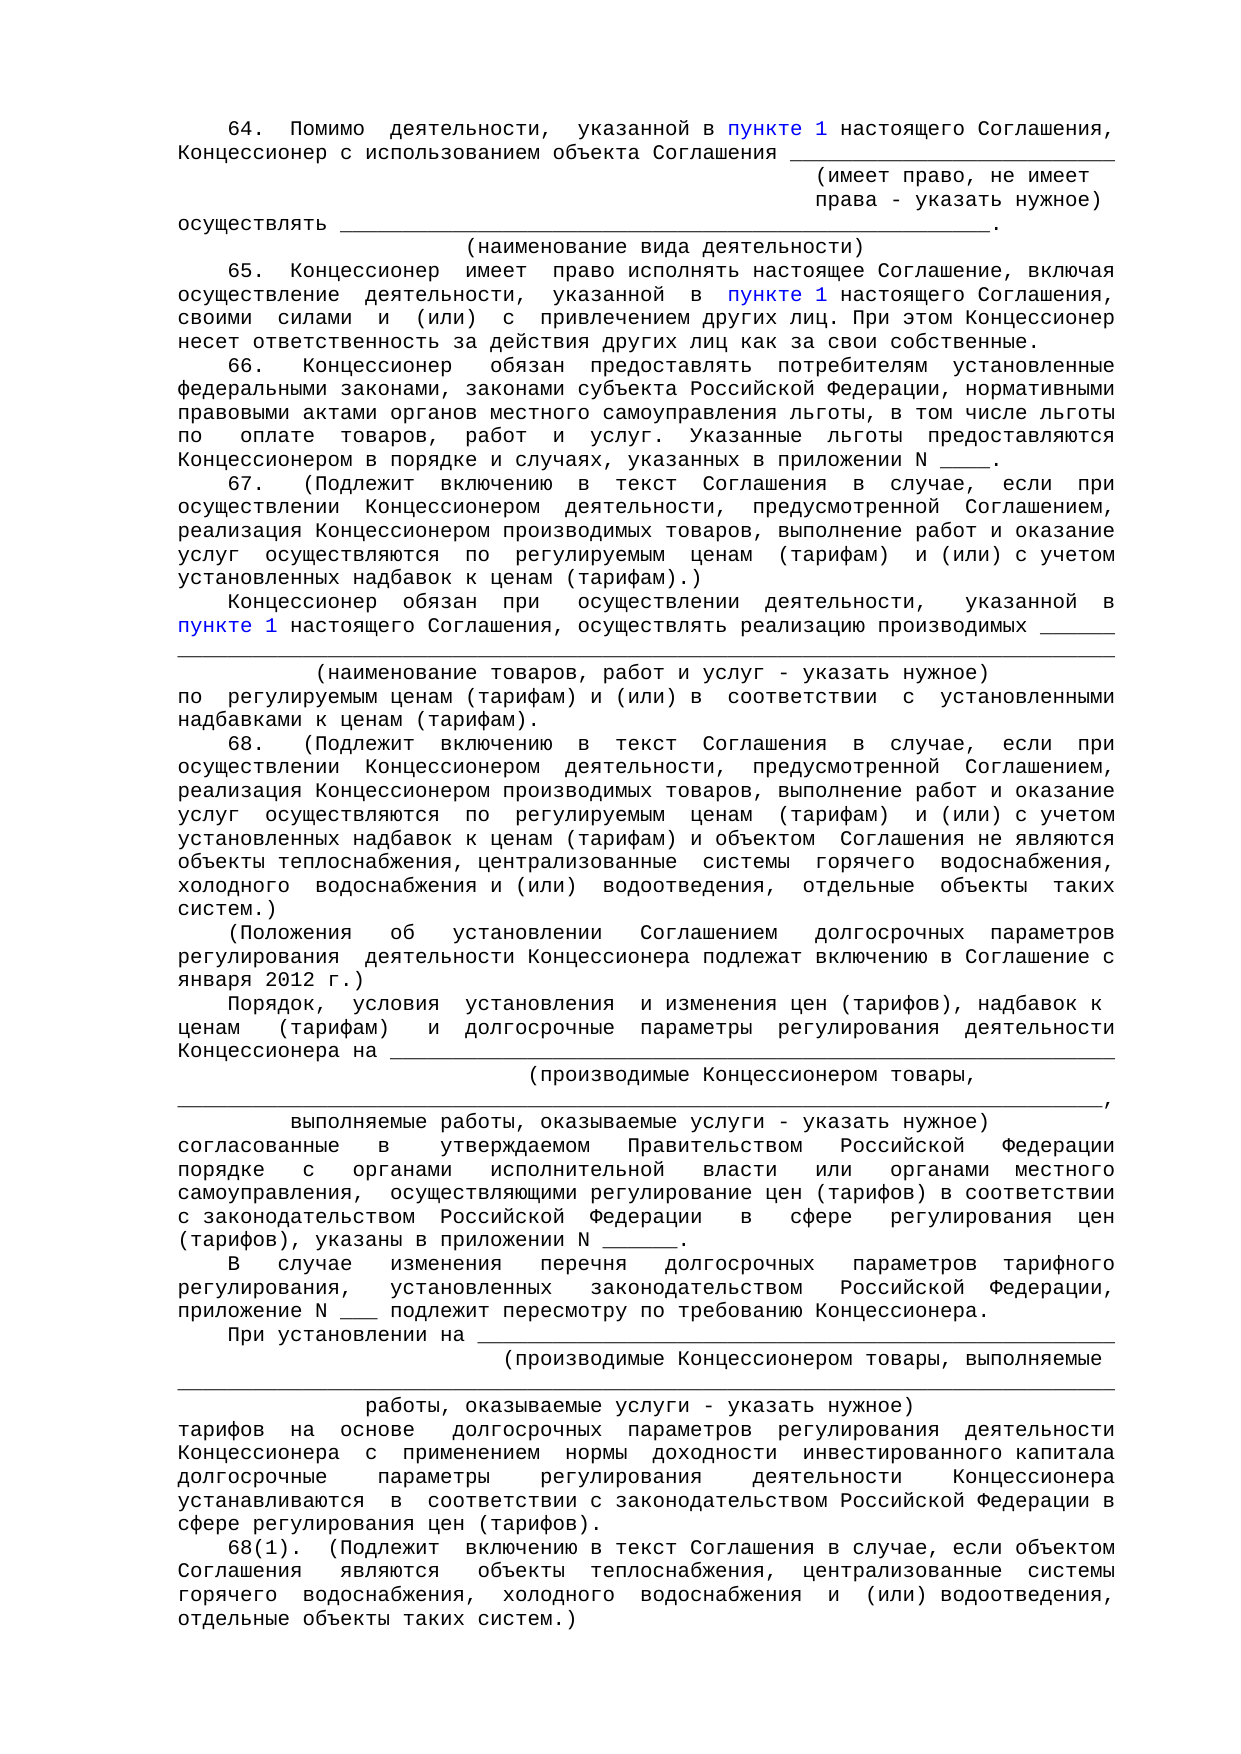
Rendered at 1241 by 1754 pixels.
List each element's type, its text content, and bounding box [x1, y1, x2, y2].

text При установлении на ___________________________________________________ [177, 1324, 1152, 1348]
text (тарифов), указаны в приложении N ______. [177, 1229, 1152, 1253]
text тарифов на основе долгосрочных параметров регулирования деятельности [177, 1419, 1152, 1442]
text несет ответственность за действия других лиц как за свои собственные. [177, 331, 1152, 354]
text осуществлении Концессионером деятельности, предусмотренной Соглашением, [177, 757, 1152, 780]
text 67. (Подлежит включению в текст Соглашения в случае, если при [177, 473, 1152, 496]
text Порядок, условия установления и изменения цен (тарифов), надбавок к [177, 993, 1152, 1017]
text Концессионером в порядке и случаях, указанных в приложении N ____. [177, 449, 1152, 473]
text по регулируемым ценам (тарифам) и (или) в соответствии с установленными [177, 686, 1152, 709]
text услуг осуществляются по регулируемым ценам (тарифам) и (или) с учетом [177, 544, 1152, 567]
text реализация Концессионером производимых товаров, выполнение работ и оказание [177, 780, 1152, 804]
text работы, оказываемые услуги - указать нужное) [177, 1395, 1152, 1419]
text установленных надбавок к ценам (тарифам) и объектом Соглашения не являются [177, 827, 1152, 851]
text Концессионера с применением нормы доходности инвестированного капитала [177, 1442, 1152, 1466]
text с законодательством Российской Федерации в сфере регулирования цен [177, 1206, 1152, 1229]
text Соглашения являются объекты теплоснабжения, централизованные системы [177, 1561, 1152, 1584]
text (имеет право, не имеет [177, 165, 1152, 189]
text горячего водоснабжения, холодного водоснабжения и (или) водоотведения, [177, 1584, 1152, 1608]
text реализация Концессионером производимых товаров, выполнение работ и оказание [177, 520, 1152, 544]
text Концессионер с использованием объекта Соглашения __________________________ [177, 142, 1152, 165]
text пункте 1 настоящего Соглашения, осуществлять реализацию производимых ______ [177, 615, 1152, 638]
text согласованные в утверждаемом Правительством Российской Федерации [177, 1135, 1152, 1158]
text ценам (тарифам) и долгосрочные параметры регулирования деятельности [177, 1017, 1152, 1040]
text 65. Концессионер имеет право исполнять настоящее Соглашение, включая [177, 260, 1152, 284]
text (наименование вида деятельности) [177, 236, 1152, 260]
text долгосрочные параметры регулирования деятельности Концессионера [177, 1466, 1152, 1489]
text приложение N ___ подлежит пересмотру по требованию Концессионера. [177, 1300, 1152, 1324]
text права - указать нужное) [177, 189, 1152, 213]
text (производимые Концессионером товары, [177, 1064, 1152, 1088]
text Концессионера на __________________________________________________________ [177, 1040, 1152, 1064]
text __________________________________________________________________________, [177, 1088, 1152, 1111]
text надбавками к ценам (тарифам). [177, 709, 1152, 733]
text Концессионер обязан при осуществлении деятельности, указанной в [177, 591, 1152, 615]
text 68(1). (Подлежит включению в текст Соглашения в случае, если объектом [177, 1537, 1152, 1561]
text (Положения об установлении Соглашением долгосрочных параметров [177, 922, 1152, 946]
text холодного водоснабжения и (или) водоотведения, отдельные объекты таких [177, 875, 1152, 898]
text В случае изменения перечня долгосрочных параметров тарифного [177, 1253, 1152, 1277]
text 64. Помимо деятельности, указанной в пункте 1 настоящего Соглашения, [177, 118, 1152, 142]
text выполняемые работы, оказываемые услуги - указать нужное) [177, 1111, 1152, 1135]
text устанавливаются в соответствии с законодательством Российской Федерации в [177, 1489, 1152, 1513]
text услуг осуществляются по регулируемым ценам (тарифам) и (или) с учетом [177, 804, 1152, 827]
text по оплате товаров, работ и услуг. Указанные льготы предоставляются [177, 426, 1152, 449]
text отдельные объекты таких систем.) [177, 1608, 1152, 1631]
text самоуправления, осуществляющими регулирование цен (тарифов) в соответствии [177, 1182, 1152, 1206]
text порядке с органами исполнительной власти или органами местного [177, 1158, 1152, 1182]
text осуществлении Концессионером деятельности, предусмотренной Соглашением, [177, 496, 1152, 520]
text правовыми актами органов местного самоуправления льготы, в том числе льготы [177, 402, 1152, 426]
text (производимые Концессионером товары, выполняемые [177, 1348, 1152, 1371]
text ___________________________________________________________________________ [177, 1371, 1152, 1395]
text 68. (Подлежит включению в текст Соглашения в случае, если при [177, 733, 1152, 757]
text федеральными законами, законами субъекта Российской Федерации, нормативными [177, 378, 1152, 402]
text января 2012 г.) [177, 969, 1152, 993]
text 66. Концессионер обязан предоставлять потребителям установленные [177, 354, 1152, 378]
text осуществление деятельности, указанной в пункте 1 настоящего Соглашения, [177, 284, 1152, 307]
text осуществлять ____________________________________________________. [177, 213, 1152, 236]
text объекты теплоснабжения, централизованные системы горячего водоснабжения, [177, 851, 1152, 875]
text своими силами и (или) с привлечением других лиц. При этом Концессионер [177, 307, 1152, 331]
text установленных надбавок к ценам (тарифам).) [177, 567, 1152, 591]
text ___________________________________________________________________________ [177, 638, 1152, 662]
text систем.) [177, 898, 1152, 922]
text регулирования, установленных законодательством Российской Федерации, [177, 1277, 1152, 1300]
text (наименование товаров, работ и услуг - указать нужное) [177, 662, 1152, 686]
text регулирования деятельности Концессионера подлежат включению в Соглашение с [177, 946, 1152, 969]
text сфере регулирования цен (тарифов). [177, 1513, 1152, 1537]
